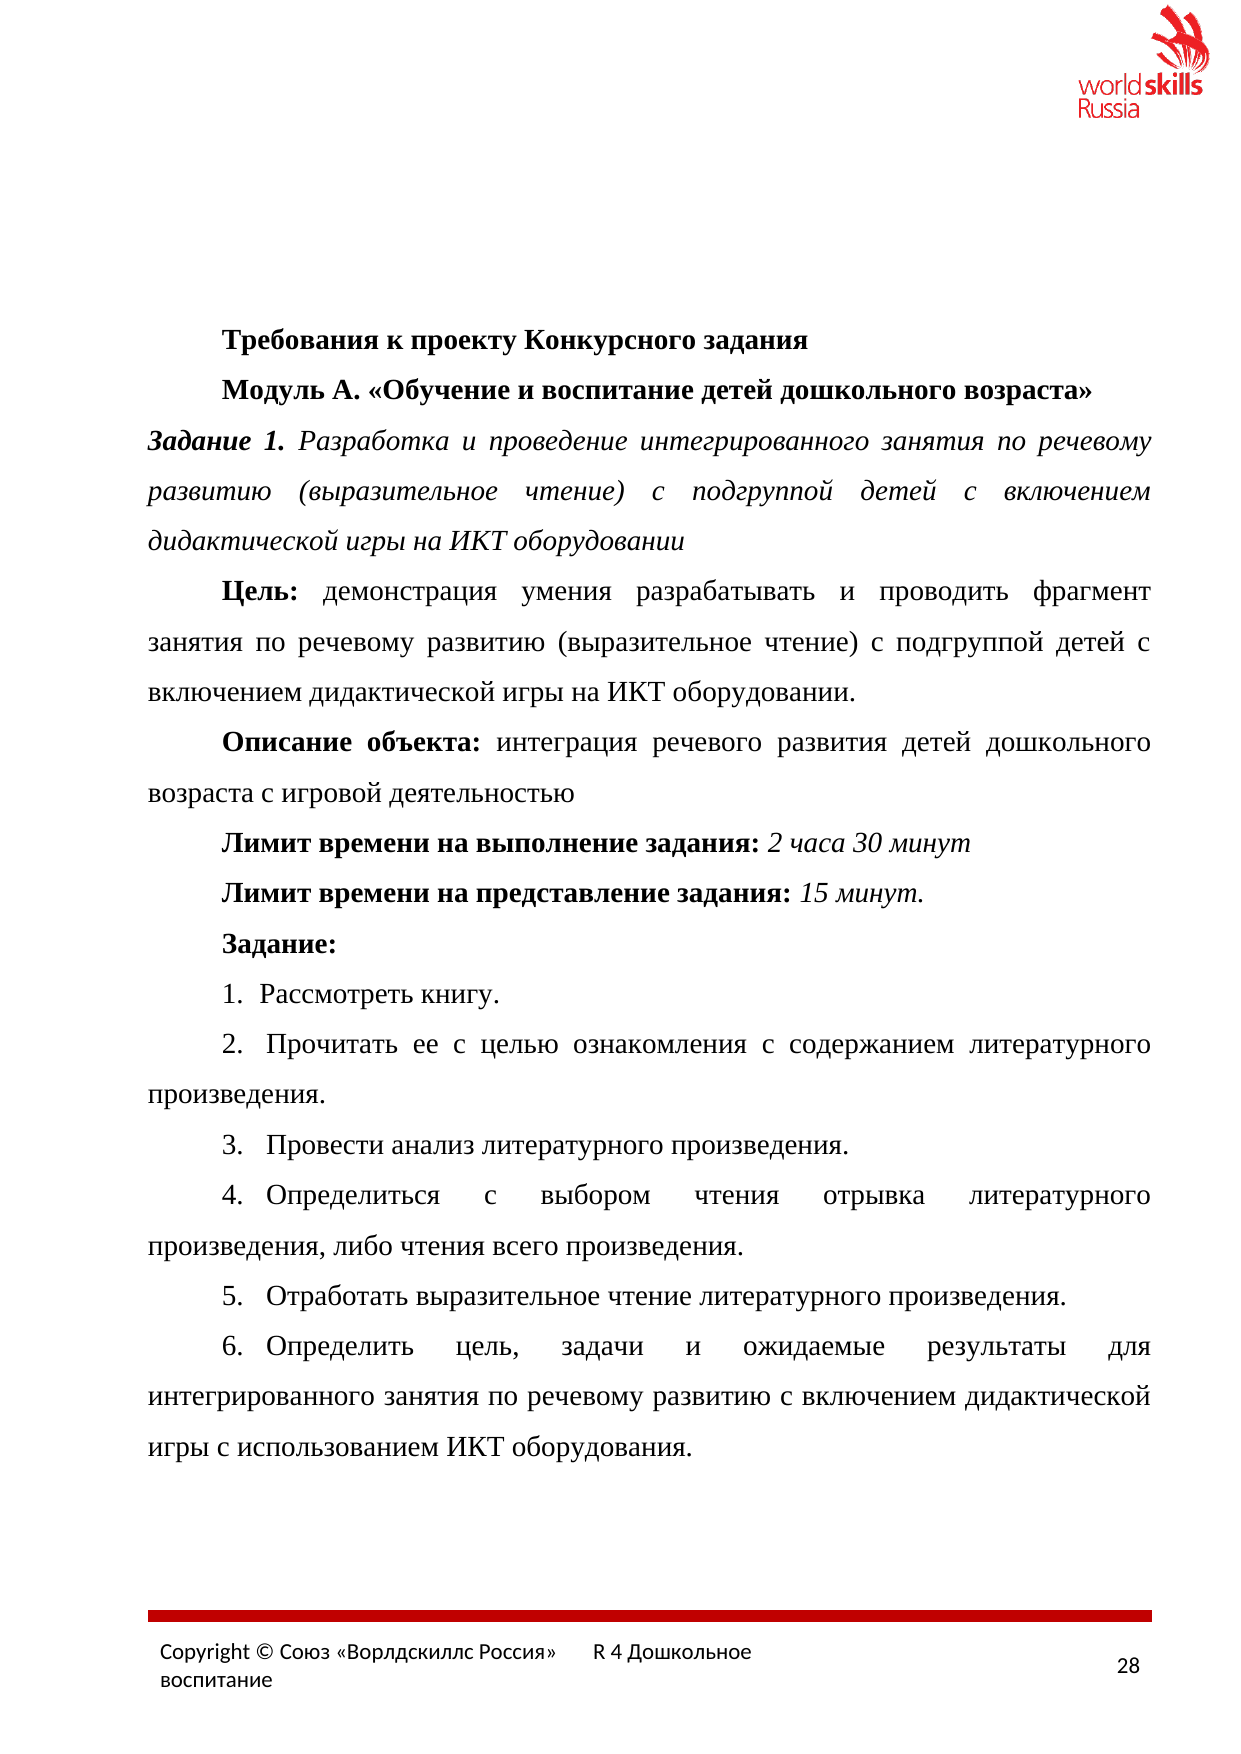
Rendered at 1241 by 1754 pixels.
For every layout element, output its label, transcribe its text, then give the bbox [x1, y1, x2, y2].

text Лимит времени на представление задания: 15 минут. [148, 875, 1152, 909]
text Задание 1. Разработка и проведение интегрированного занятия по речевому развитию (выразительное чтение) с подгруппой детей с включением дидактической игры на ИКТ оборудовании [148, 423, 1152, 557]
list Отработать выразительное чтение литературного произведения. [148, 1278, 1152, 1311]
text Лимит времени на выполнение задания: 2 часа 30 минут [148, 825, 1152, 859]
list Рассмотреть книгу. [222, 976, 1152, 1009]
list Провести анализ литературного произведения. [148, 1127, 1152, 1161]
list Определиться с выбором чтения отрывка литературного произведения, либо чтения всего произведения. [148, 1177, 1152, 1261]
subtitle Требования к проекту Конкурсного задания [148, 322, 1152, 356]
list Прочитать ее с целью ознакомления с содержанием литературного произведения. [148, 1026, 1152, 1110]
picture [1078, 4, 1235, 118]
text Описание объекта: интеграция речевого развития детей дошкольного возраста с игровой деятельностью [148, 724, 1152, 808]
text Цель: демонстрация умения разрабатывать и проводить фрагмент занятия по речевому развитию (выразительное чтение) с подгруппой детей с включением дидактической игры на ИКТ оборудовании. [148, 573, 1152, 708]
text Задание: [148, 926, 1152, 959]
list Определить цель, задачи и ожидаемые результаты для интегрированного занятия по речевому развитию с включением дидактической игры с использованием ИКТ оборудования. [148, 1328, 1152, 1462]
text Модуль А. «Обучение и воспитание детей дошкольного возраста» [148, 372, 1152, 406]
